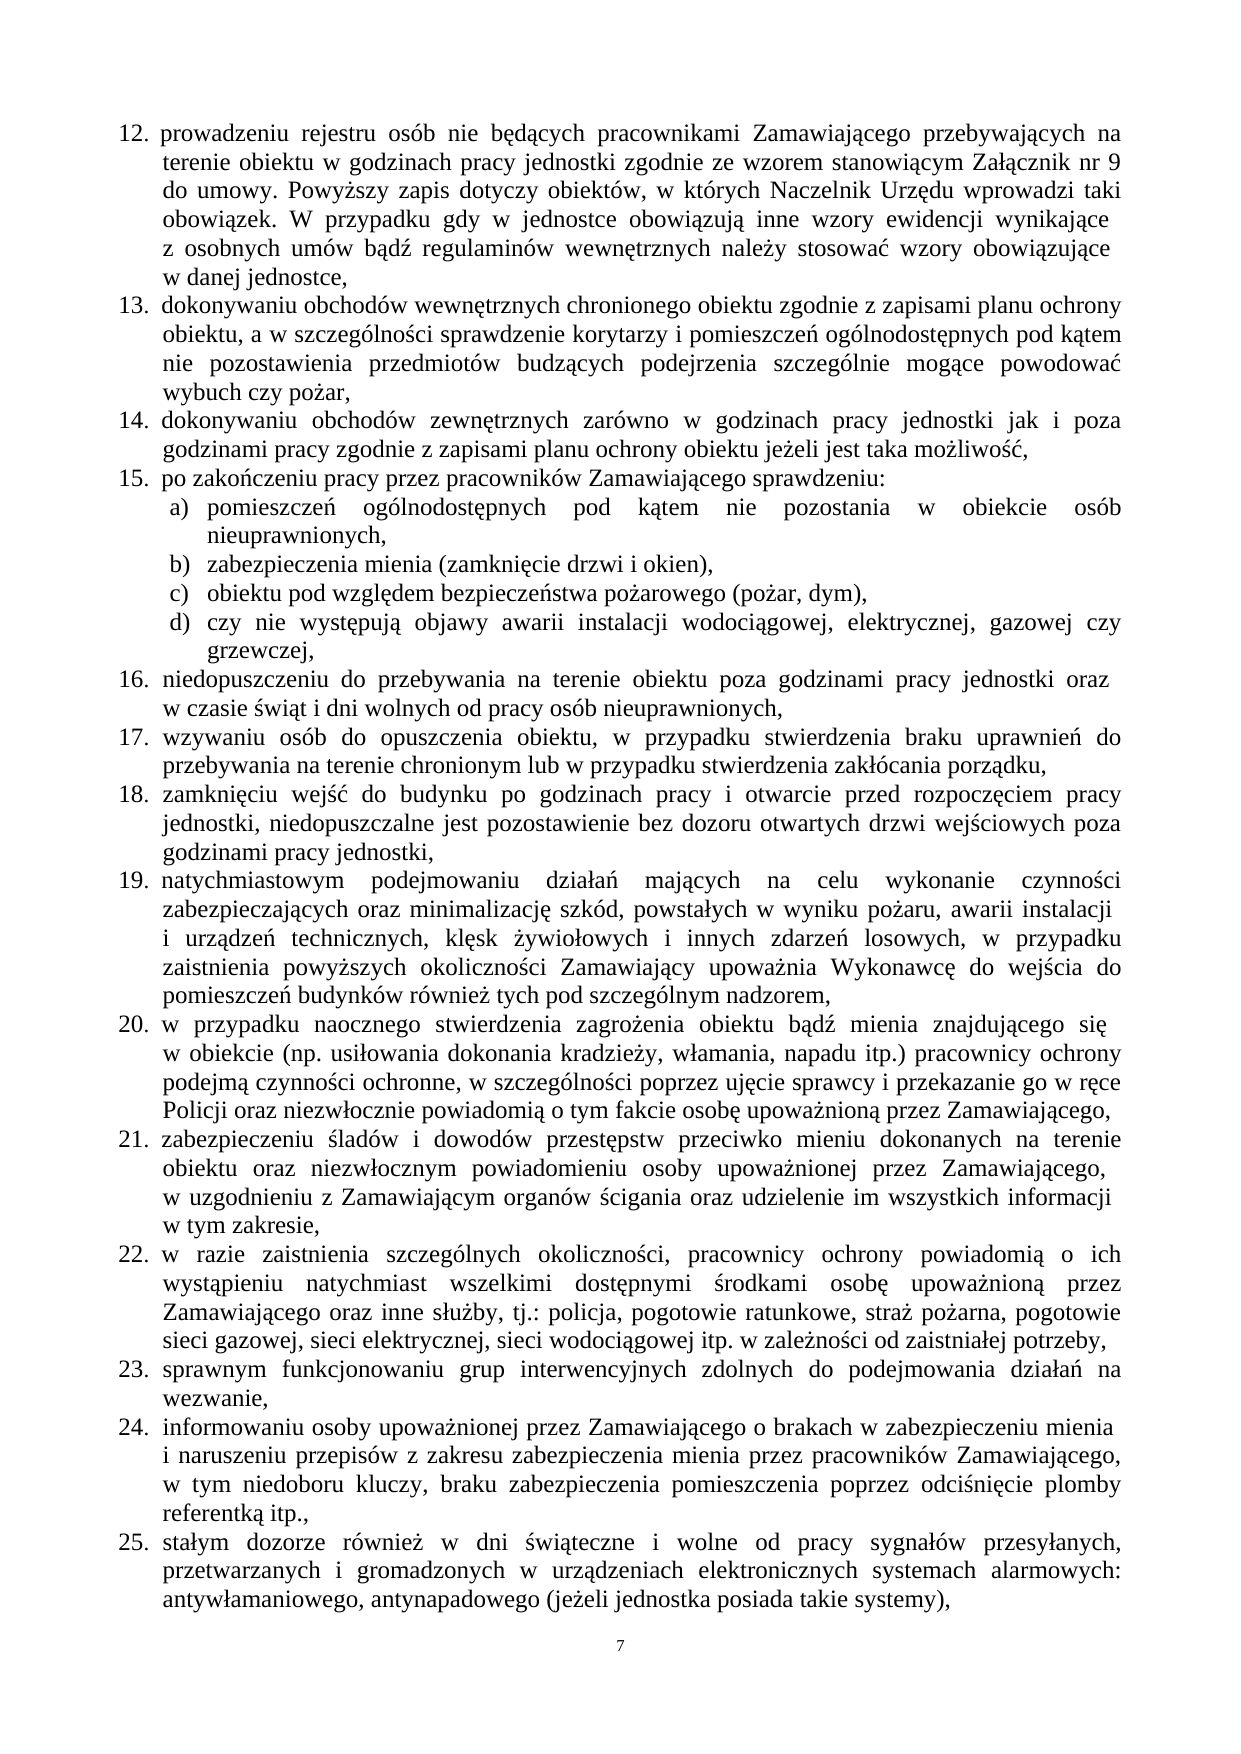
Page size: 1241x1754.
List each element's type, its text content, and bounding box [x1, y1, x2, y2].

list niedopuszczeniu do przebywania na terenie obiektu poza godzinami pracy jednostki oraz w czasie świąt i dni wolnych od pracy osób nieuprawnionych, [118, 664, 1122, 722]
list w razie zaistnienia szczególnych okoliczności, pracownicy ochrony powiadomią o ich wystąpieniu natychmiast wszelkimi dostępnymi środkami osobę upoważnioną przez Zamawiającego oraz inne służby, tj.: policja, pogotowie ratunkowe, straż pożarna, pogotowie sieci gazowej, sieci elektrycznej, sieci wodociągowej itp. w zależności od zaistniałej potrzeby, [118, 1239, 1122, 1354]
list pomieszczeń ogólnodostępnych pod kątem nie pozostania w obiekcie osób nieuprawnionych, [169, 492, 1122, 549]
list zabezpieczenia mienia (zamknięcie drzwi i okien), [169, 549, 1122, 578]
list dokonywaniu obchodów zewnętrznych zarówno w godzinach pracy jednostki jak i poza godzinami pracy zgodnie z zapisami planu ochrony obiektu jeżeli jest taka możliwość, [118, 406, 1122, 463]
list zamknięciu wejść do budynku po godzinach pracy i otwarcie przed rozpoczęciem pracy jednostki, niedopuszczalne jest pozostawienie bez dozoru otwartych drzwi wejściowych poza godzinami pracy jednostki, [118, 779, 1122, 866]
list po zakończeniu pracy przez pracowników Zamawiającego sprawdzeniu: [118, 463, 1122, 492]
list natychmiastowym podejmowaniu działań mających na celu wykonanie czynności zabezpieczających oraz minimalizację szkód, powstałych w wyniku pożaru, awarii instalacji i urządzeń technicznych, klęsk żywiołowych i innych zdarzeń losowych, w przypadku zaistnienia powyższych okoliczności Zamawiający upoważnia Wykonawcę do wejścia do pomieszczeń budynków również tych pod szczególnym nadzorem, [118, 866, 1122, 1009]
list zabezpieczeniu śladów i dowodów przestępstw przeciwko mieniu dokonanych na terenie obiektu oraz niezwłocznym powiadomieniu osoby upoważnionej przez Zamawiającego, w uzgodnieniu z Zamawiającym organów ścigania oraz udzielenie im wszystkich informacji w tym zakresie, [118, 1124, 1122, 1239]
list dokonywaniu obchodów wewnętrznych chronionego obiektu zgodnie z zapisami planu ochrony obiektu, a w szczególności sprawdzenie korytarzy i pomieszczeń ogólnodostępnych pod kątem nie pozostawienia przedmiotów budzących podejrzenia szczególnie mogące powodować wybuch czy pożar, [118, 291, 1122, 406]
list obiektu pod względem bezpieczeństwa pożarowego (pożar, dym), [169, 578, 1122, 607]
list czy nie występują objawy awarii instalacji wodociągowej, elektrycznej, gazowej czy grzewczej, [169, 607, 1122, 664]
list informowaniu osoby upoważnionej przez Zamawiającego o brakach w zabezpieczeniu mienia i naruszeniu przepisów z zakresu zabezpieczenia mienia przez pracowników Zamawiającego, w tym niedoboru kluczy, braku zabezpieczenia pomieszczenia poprzez odciśnięcie plomby referentką itp., [118, 1412, 1122, 1527]
list sprawnym funkcjonowaniu grup interwencyjnych zdolnych do podejmowania działań na wezwanie, [118, 1354, 1122, 1412]
list wzywaniu osób do opuszczenia obiektu, w przypadku stwierdzenia braku uprawnień do przebywania na terenie chronionym lub w przypadku stwierdzenia zakłócania porządku, [118, 722, 1122, 779]
list w przypadku naocznego stwierdzenia zagrożenia obiektu bądź mienia znajdującego się w obiekcie (np. usiłowania dokonania kradzieży, włamania, napadu itp.) pracownicy ochrony podejmą czynności ochronne, w szczególności poprzez ujęcie sprawcy i przekazanie go w ręce Policji oraz niezwłocznie powiadomią o tym fakcie osobę upoważnioną przez Zamawiającego, [118, 1009, 1122, 1124]
list stałym dozorze również w dni świąteczne i wolne od pracy sygnałów przesyłanych, przetwarzanych i gromadzonych w urządzeniach elektronicznych systemach alarmowych: antywłamaniowego, antynapadowego (jeżeli jednostka posiada takie systemy), [118, 1527, 1122, 1613]
list prowadzeniu rejestru osób nie będących pracownikami Zamawiającego przebywających na terenie obiektu w godzinach pracy jednostki zgodnie ze wzorem stanowiącym Załącznik nr 9 do umowy. Powyższy zapis dotyczy obiektów, w których Naczelnik Urzędu wprowadzi taki obowiązek. W przypadku gdy w jednostce obowiązują inne wzory ewidencji wynikające z osobnych umów bądź regulaminów wewnętrznych należy stosować wzory obowiązujące w danej jednostce, [118, 118, 1122, 291]
